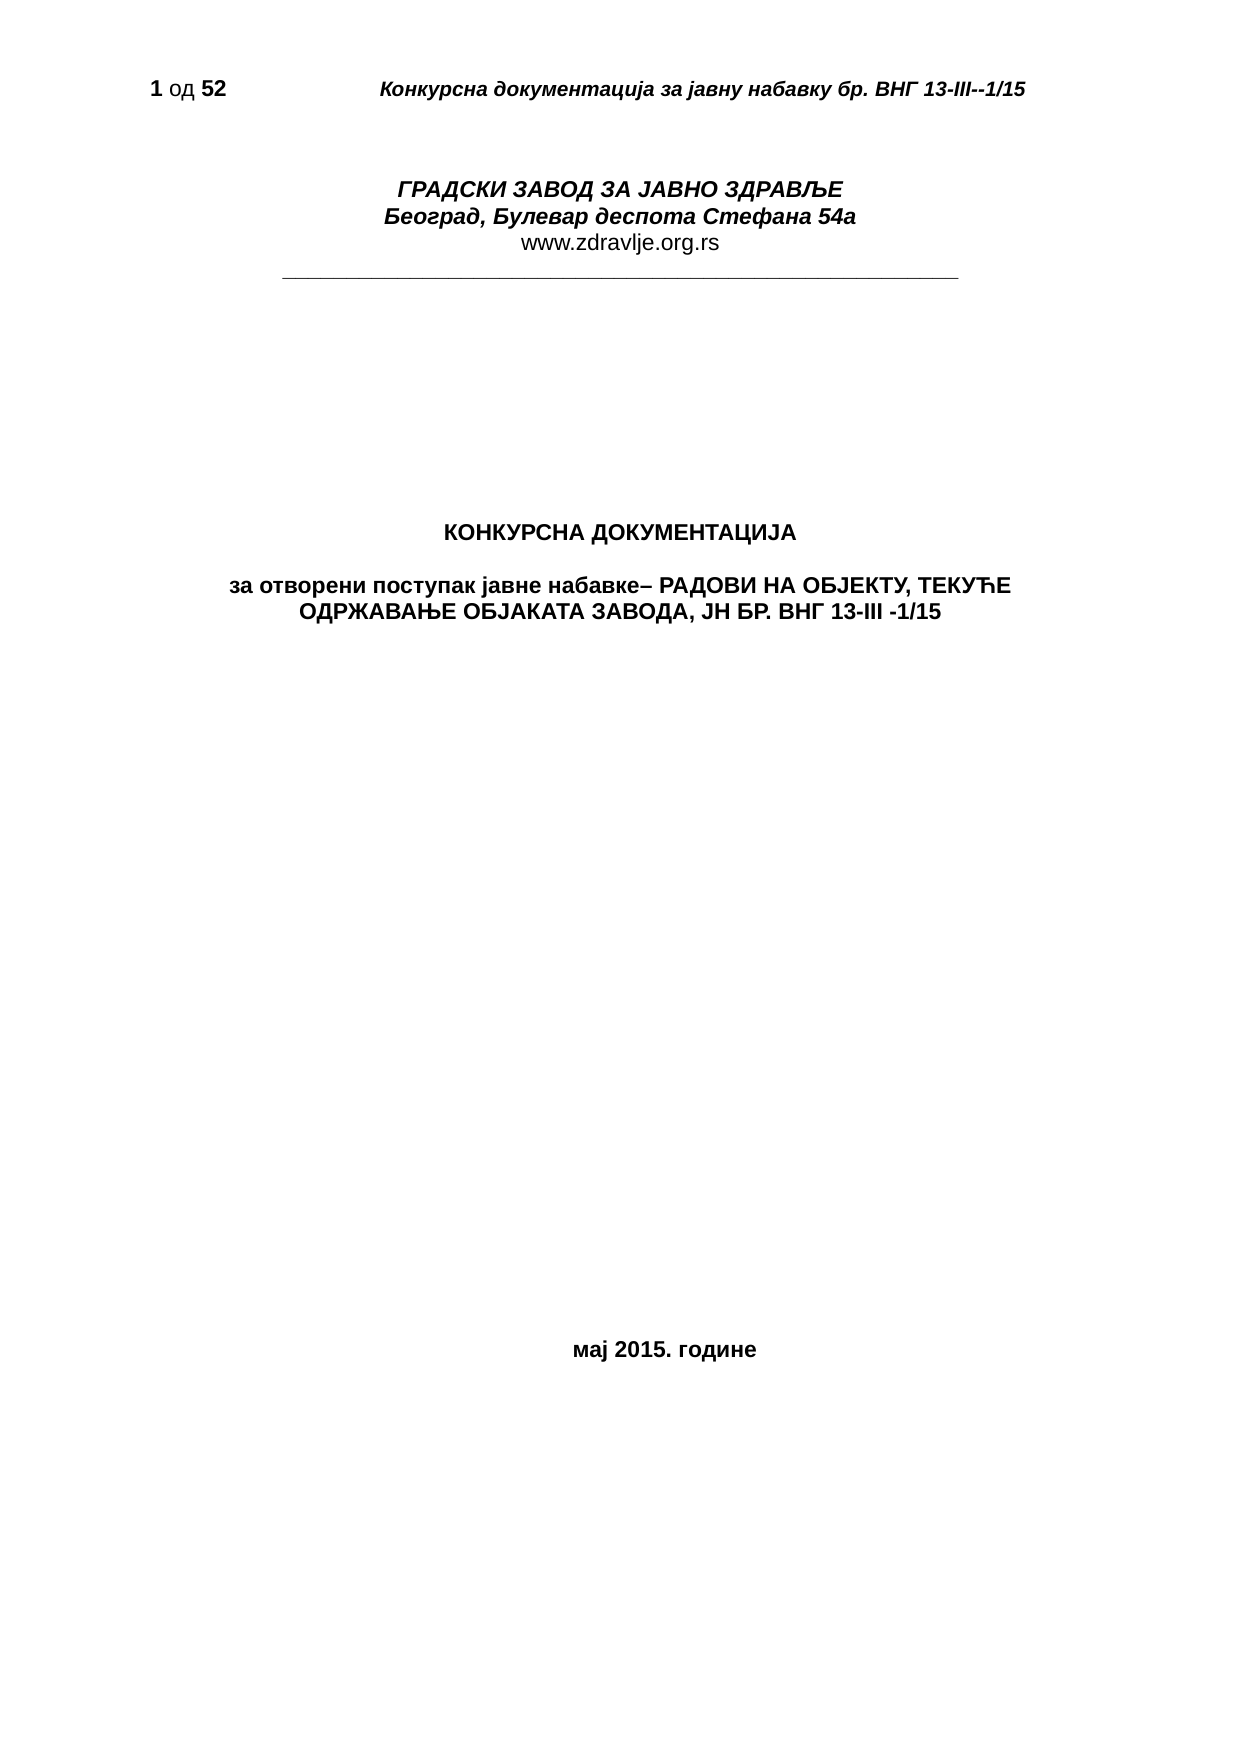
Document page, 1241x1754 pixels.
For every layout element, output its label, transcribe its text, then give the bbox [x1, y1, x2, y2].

text ГРАДСКИ ЗАВОД ЗА ЈАВНО ЗДРАВЉЕ [150, 176, 1090, 203]
text Београд, Булевар деспота Стефана 54а [150, 203, 1090, 229]
text за отворени поступак јавне набавке– РАДОВИ НА ОБЈЕКТУ, ТЕКУЋЕ ОДРЖАВАЊЕ ОБЈАКАТА ЗАВОДА, ЈН БР. ВНГ 13-III -1/15 [150, 572, 1090, 624]
text _____________________________________________________ [150, 255, 1090, 282]
text КОНКУРСНА ДОКУМЕНТАЦИЈА [150, 519, 1090, 545]
text мај 2015. године [150, 1336, 1090, 1362]
text www.zdravlje.org.rs [150, 229, 1090, 255]
